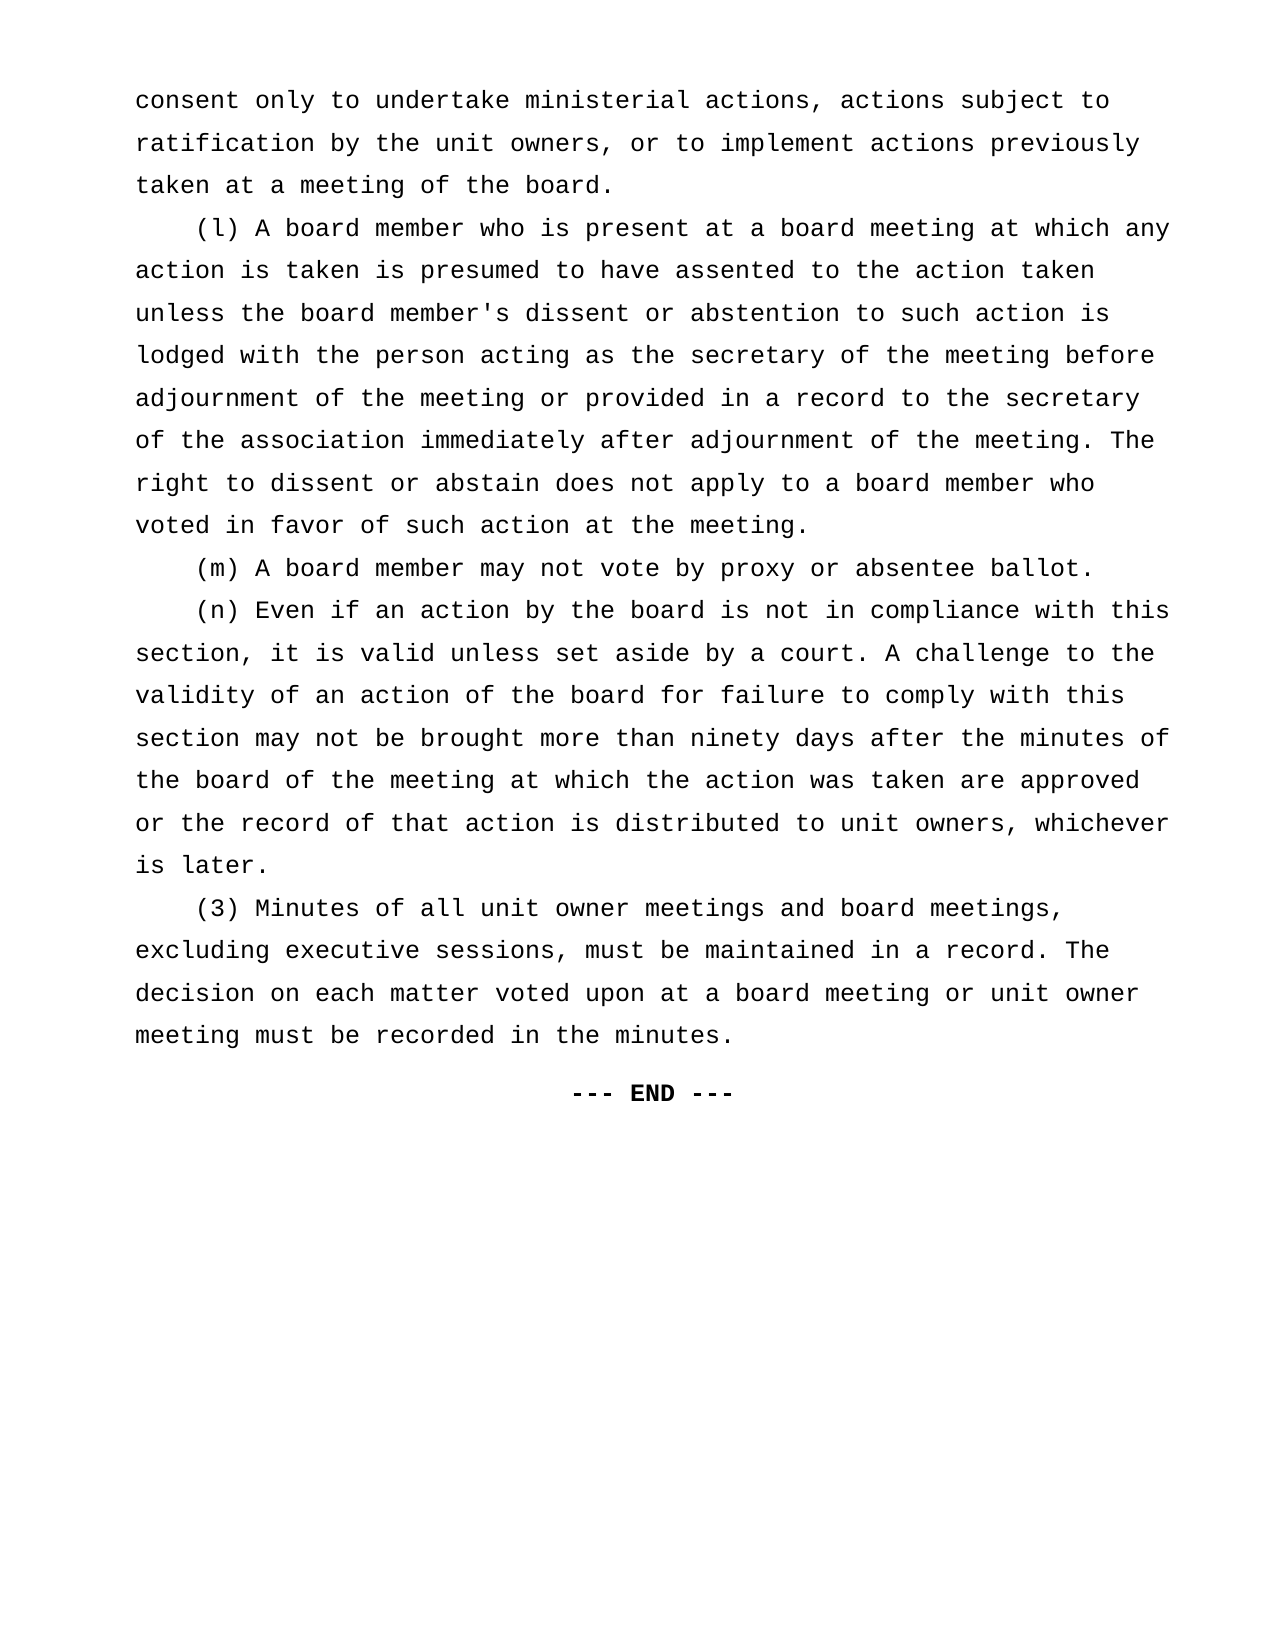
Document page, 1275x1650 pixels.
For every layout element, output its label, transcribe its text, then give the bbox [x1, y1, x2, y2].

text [135, 75, 1170, 202]
text (n) Even if an action by the board is not in compliance with this section, it is valid unless set aside by a court. A challenge to the validity of an action of the board for failure to comply with this section may not be brought more than ninety days after the minutes of the board of the meeting at which the action was taken are approved or the record of that action is distributed to unit owners, whichever is later. [135, 585, 1170, 882]
text --- END --- [135, 1081, 1170, 1109]
text (3) Minutes of all unit owner meetings and board meetings, excluding executive sessions, must be maintained in a record. The decision on each matter voted upon at a board meeting or unit owner meeting must be recorded in the minutes. [135, 882, 1170, 1052]
text (m) A board member may not vote by proxy or absentee ballot. [135, 542, 1170, 585]
text (l) A board member who is present at a board meeting at which any action is taken is presumed to have assented to the action taken unless the board member's dissent or abstention to such action is lodged with the person acting as the secretary of the meeting before adjournment of the meeting or provided in a record to the secretary of the association immediately after adjournment of the meeting. The right to dissent or abstain does not apply to a board member who voted in favor of such action at the meeting. [135, 202, 1170, 542]
